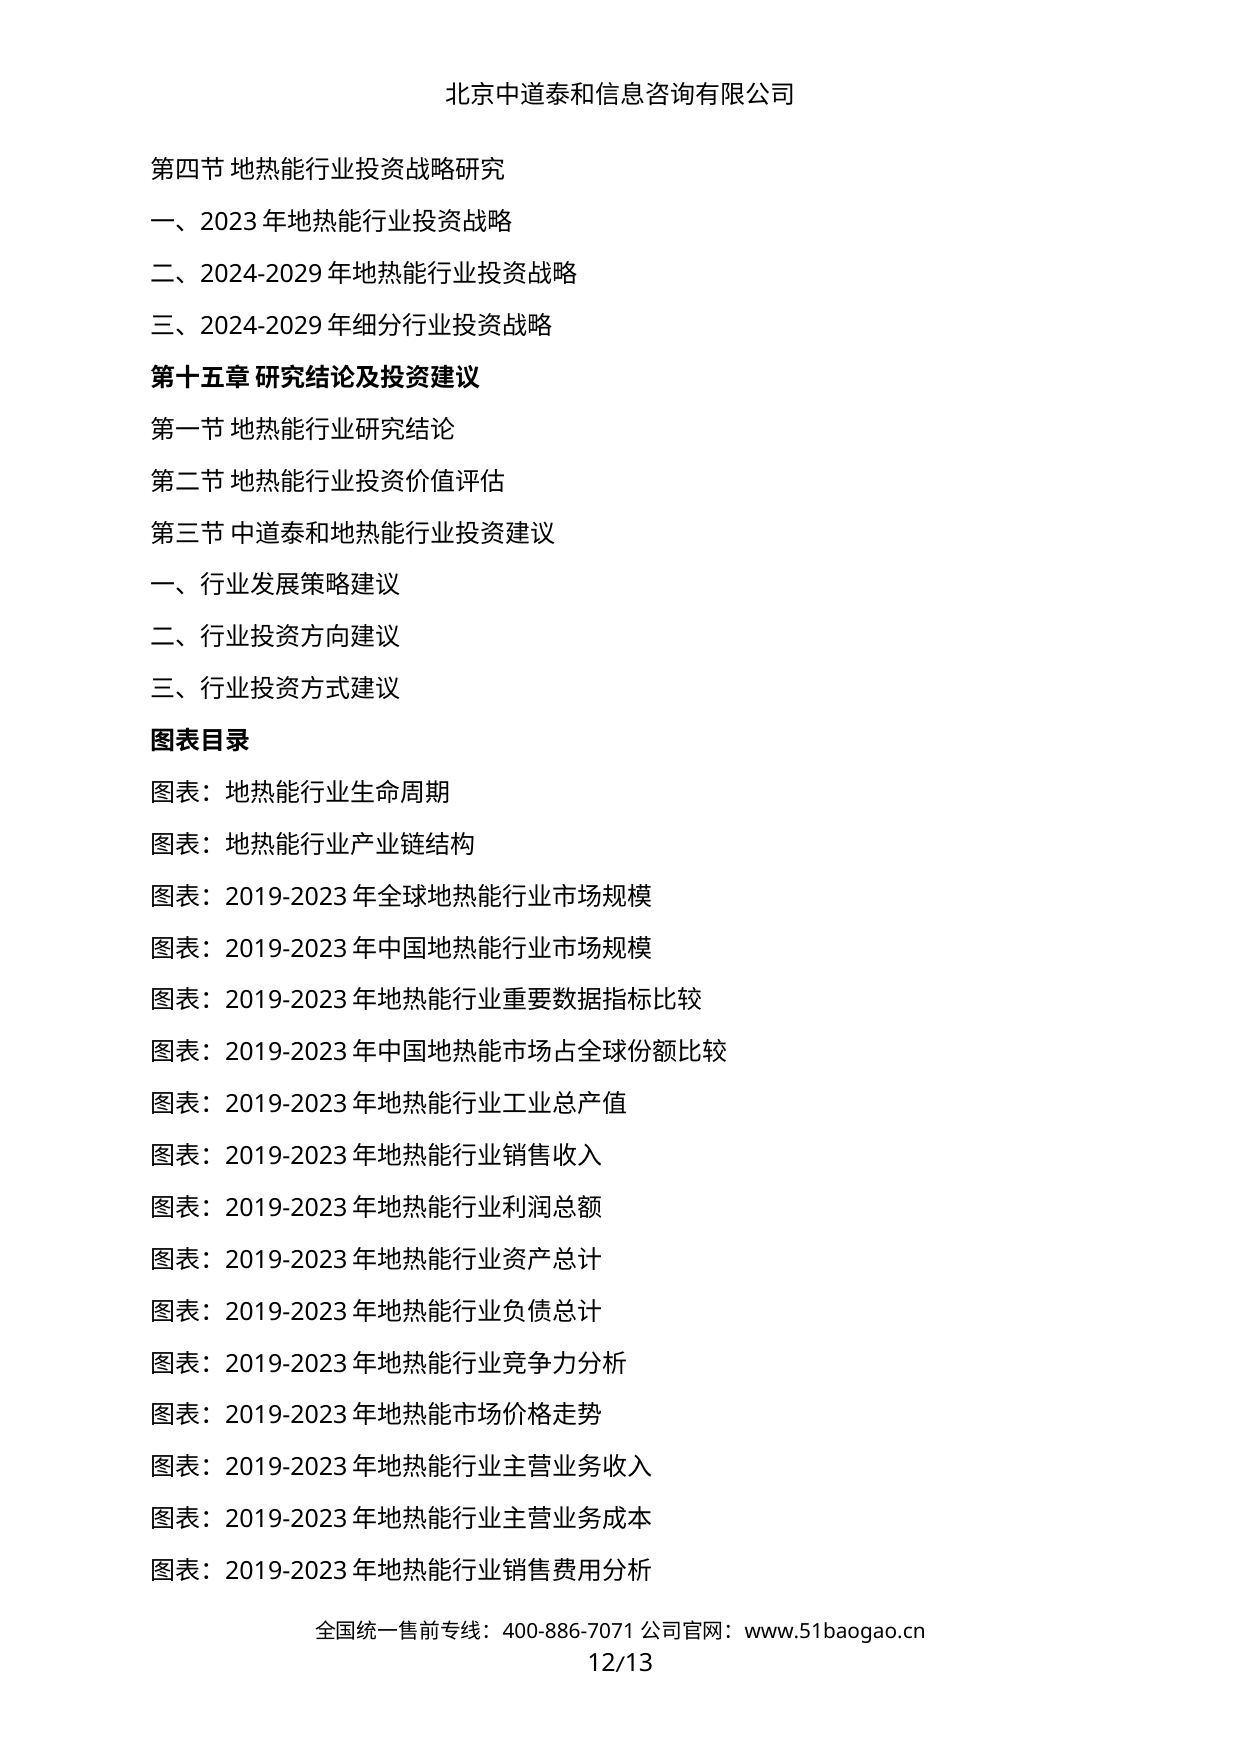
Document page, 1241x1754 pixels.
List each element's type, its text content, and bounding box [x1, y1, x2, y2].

text 二、行业投资方向建议 [150, 617, 1090, 653]
text 图表：2019-2023年地热能市场价格走势 [150, 1395, 1090, 1431]
text 图表：2019-2023年地热能行业负债总计 [150, 1291, 1090, 1327]
text 图表：2019-2023年地热能行业利润总额 [150, 1187, 1090, 1224]
text 图表：2019-2023年地热能行业主营业务收入 [150, 1447, 1090, 1483]
text 图表：2019-2023年中国地热能市场占全球份额比较 [150, 1032, 1090, 1068]
text 第三节 中道泰和地热能行业投资建议 [150, 513, 1090, 549]
text 图表：2019-2023年地热能行业资产总计 [150, 1239, 1090, 1276]
text 三、2024-2029年细分行业投资战略 [150, 306, 1090, 342]
text 三、行业投资方式建议 [150, 669, 1090, 705]
text 图表：2019-2023年地热能行业重要数据指标比较 [150, 980, 1090, 1016]
text 图表目录 [150, 721, 1090, 757]
text 图表：2019-2023年地热能行业主营业务成本 [150, 1499, 1090, 1535]
text 图表：地热能行业产业链结构 [150, 824, 1090, 861]
text 图表：2019-2023年全球地热能行业市场规模 [150, 876, 1090, 912]
text 第十五章 研究结论及投资建议 [150, 357, 1090, 394]
text 图表：2019-2023年地热能行业销售费用分析 [150, 1551, 1090, 1587]
text 一、行业发展策略建议 [150, 565, 1090, 601]
text 第二节 地热能行业投资价值评估 [150, 461, 1090, 497]
text 图表：2019-2023年地热能行业工业总产值 [150, 1084, 1090, 1120]
text 图表：2019-2023年中国地热能行业市场规模 [150, 928, 1090, 964]
text 图表：2019-2023年地热能行业竞争力分析 [150, 1343, 1090, 1379]
text 第四节 地热能行业投资战略研究 [150, 150, 1090, 186]
text 二、2024-2029年地热能行业投资战略 [150, 254, 1090, 290]
text 一、2023年地热能行业投资战略 [150, 202, 1090, 238]
text 图表：2019-2023年地热能行业销售收入 [150, 1136, 1090, 1172]
text 图表：地热能行业生命周期 [150, 772, 1090, 809]
text 第一节 地热能行业研究结论 [150, 409, 1090, 446]
